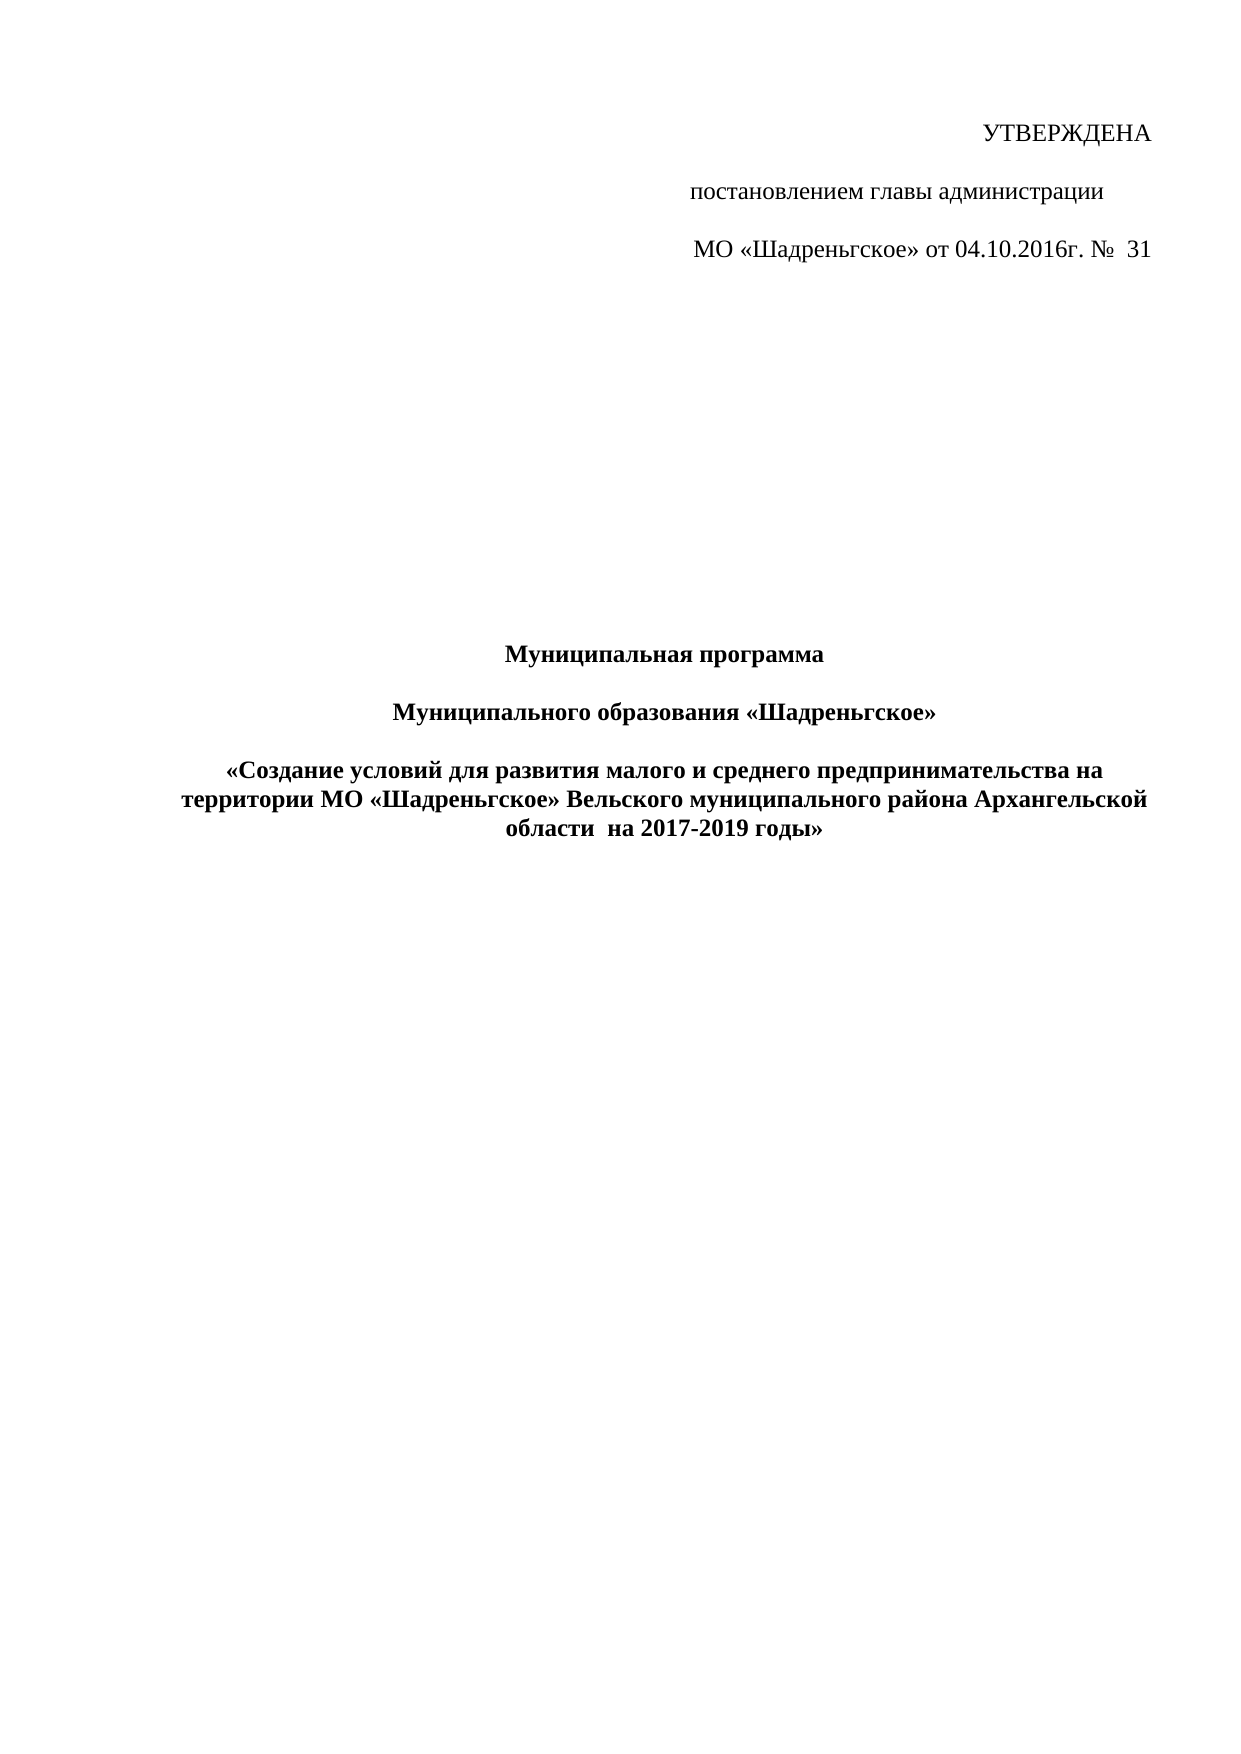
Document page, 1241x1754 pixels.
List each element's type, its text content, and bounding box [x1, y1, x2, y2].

text МО «Шадреньгское» от 04.10.2016г. № 31 [177, 234, 1152, 263]
text Муниципальная программа [177, 639, 1152, 668]
text «Создание условий для развития малого и среднего предпринимательства на территории МО «Шадреньгское» Вельского муниципального района Архангельской области на 2017-2019 годы» [177, 755, 1152, 841]
text Муниципального образования «Шадреньгское» [177, 697, 1152, 726]
text постановлением главы администрации [177, 176, 1152, 205]
text УТВЕРЖДЕНА [177, 118, 1152, 147]
